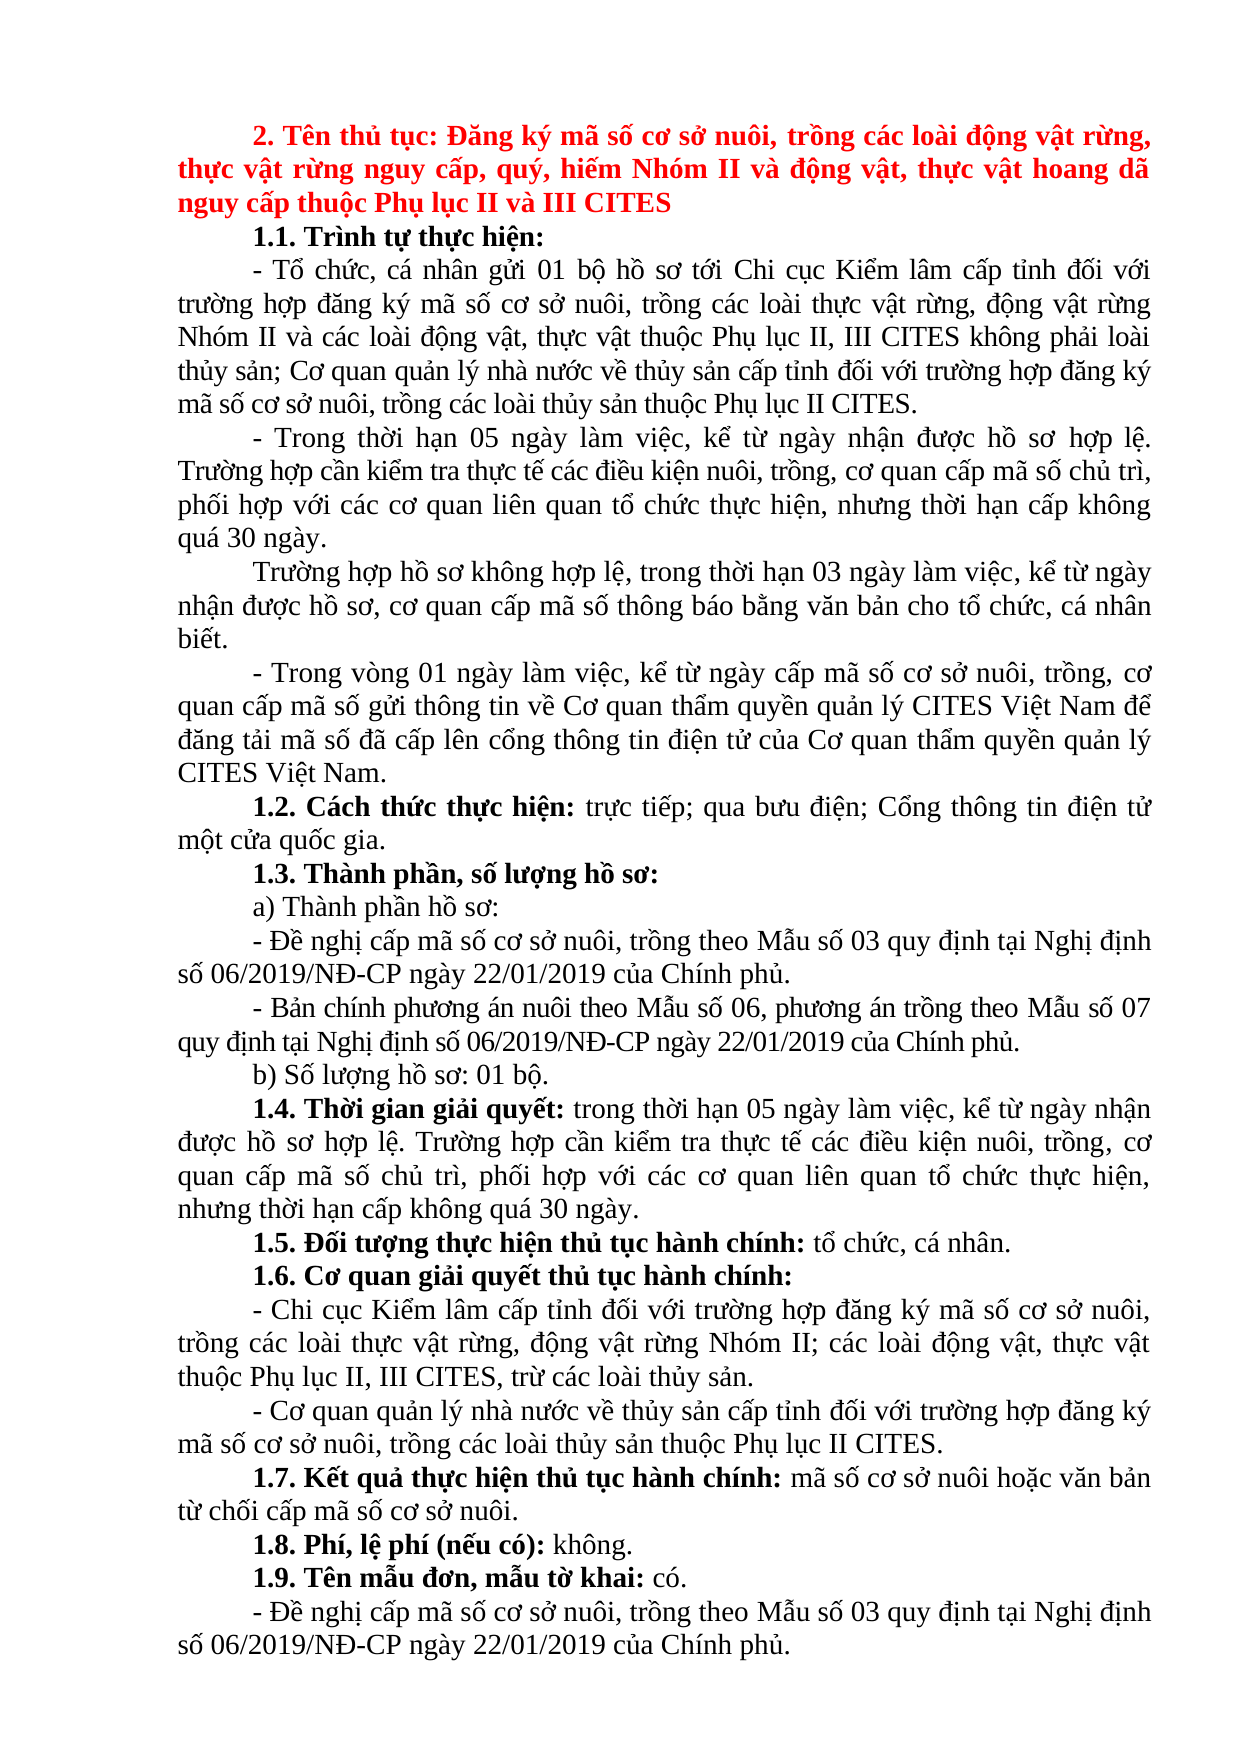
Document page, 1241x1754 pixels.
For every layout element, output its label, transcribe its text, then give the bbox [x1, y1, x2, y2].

text b) Số lượng hồ sơ: 01 bộ. [177, 1057, 1152, 1091]
text 1.1. Trình tự thực hiện: [177, 219, 1152, 252]
text 1.6. Cơ quan giải quyết thủ tục hành chính: [177, 1258, 1152, 1292]
text - Trong vòng 01 ngày làm việc, kể từ ngày cấp mã số cơ sở nuôi, trồng, cơ quan cấp mã số gửi thông tin về Cơ quan thẩm quyền quản lý CITES Việt Nam để đăng tải mã số đã cấp lên cổng thông tin điện tử của Cơ quan thẩm quyền quản lý CITES Việt Nam. [177, 655, 1152, 789]
text 1.7. Kết quả thực hiện thủ tục hành chính: mã số cơ sở nuôi hoặc văn bản từ chối cấp mã số cơ sở nuôi. [177, 1460, 1152, 1527]
text - Tổ chức, cá nhân gửi 01 bộ hồ sơ tới Chi cục Kiểm lâm cấp tỉnh đối với trường hợp đăng ký mã số cơ sở nuôi, trồng các loài thực vật rừng, động vật rừng Nhóm II và các loài động vật, thực vật thuộc Phụ lục II, III CITES không phải loài thủy sản; Cơ quan quản lý nhà nước về thủy sản cấp tỉnh đối với trường hợp đăng ký mã số cơ sở nuôi, trồng các loài thủy sản thuộc Phụ lục II CITES. [177, 252, 1152, 420]
text 1.4. Thời gian giải quyết: trong thời hạn 05 ngày làm việc, kể từ ngày nhận được hồ sơ hợp lệ. Trường hợp cần kiểm tra thực tế các điều kiện nuôi, trồng, cơ quan cấp mã số chủ trì, phối hợp với các cơ quan liên quan tổ chức thực hiện, nhưng thời hạn cấp không quá 30 ngày. [177, 1091, 1152, 1225]
text 1.9. Tên mẫu đơn, mẫu tờ khai: có. [177, 1560, 1152, 1594]
text a) Thành phần hồ sơ: [177, 889, 1152, 923]
text - Đề nghị cấp mã số cơ sở nuôi, trồng theo Mẫu số 03 quy định tại Nghị định số 06/2019/NĐ-CP ngày 22/01/2019 của Chính phủ. [177, 1594, 1152, 1661]
text 1.5. Đối tượng thực hiện thủ tục hành chính: tổ chức, cá nhân. [177, 1225, 1152, 1258]
text 2. Tên thủ tục: Đăng ký mã số cơ sở nuôi, trồng các loài động vật rừng, thực vật rừng nguy cấp, quý, hiếm Nhóm II và động vật, thực vật hoang dã nguy cấp thuộc Phụ lục II và III CITES [177, 118, 1152, 219]
text 1.2. Cách thức thực hiện: trực tiếp; qua bưu điện; Cổng thông tin điện tử một cửa quốc gia. [177, 789, 1152, 856]
text - Cơ quan quản lý nhà nước về thủy sản cấp tỉnh đối với trường hợp đăng ký mã số cơ sở nuôi, trồng các loài thủy sản thuộc Phụ lục II CITES. [177, 1393, 1152, 1460]
text 1.8. Phí, lệ phí (nếu có): không. [177, 1527, 1152, 1560]
text - Bản chính phương án nuôi theo Mẫu số 06, phương án trồng theo Mẫu số 07 quy định tại Nghị định số 06/2019/NĐ-CP ngày 22/01/2019 của Chính phủ. [177, 990, 1152, 1057]
text - Chi cục Kiểm lâm cấp tỉnh đối với trường hợp đăng ký mã số cơ sở nuôi, trồng các loài thực vật rừng, động vật rừng Nhóm II; các loài động vật, thực vật thuộc Phụ lục II, III CITES, trừ các loài thủy sản. [177, 1292, 1152, 1393]
text - Trong thời hạn 05 ngày làm việc, kể từ ngày nhận được hồ sơ hợp lệ. Trường hợp cần kiểm tra thực tế các điều kiện nuôi, trồng, cơ quan cấp mã số chủ trì, phối hợp với các cơ quan liên quan tổ chức thực hiện, nhưng thời hạn cấp không quá 30 ngày. [177, 420, 1152, 554]
text 1.3. Thành phần, số lượng hồ sơ: [177, 856, 1152, 889]
text - Đề nghị cấp mã số cơ sở nuôi, trồng theo Mẫu số 03 quy định tại Nghị định số 06/2019/NĐ-CP ngày 22/01/2019 của Chính phủ. [177, 923, 1152, 990]
text Trường hợp hồ sơ không hợp lệ, trong thời hạn 03 ngày làm việc, kể từ ngày nhận được hồ sơ, cơ quan cấp mã số thông báo bằng văn bản cho tổ chức, cá nhân biết. [177, 554, 1152, 655]
